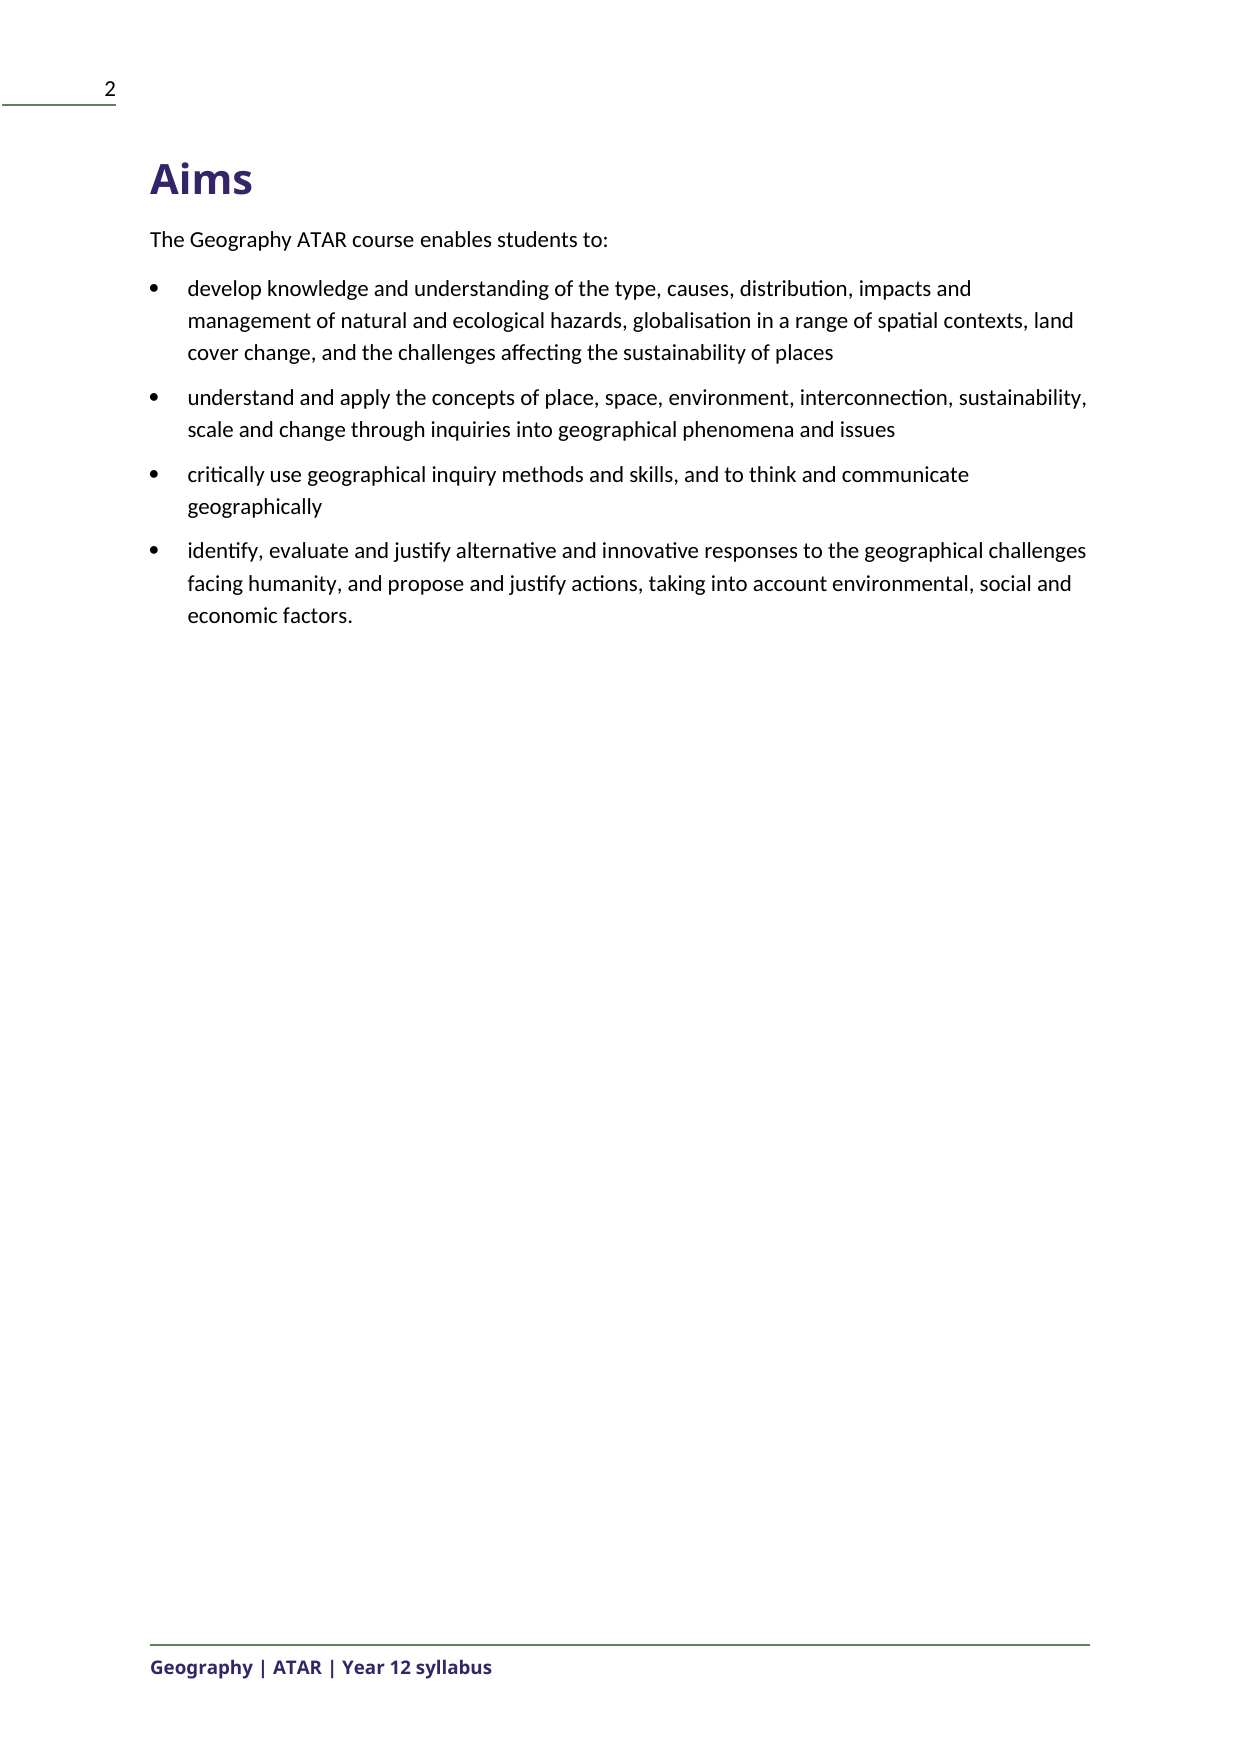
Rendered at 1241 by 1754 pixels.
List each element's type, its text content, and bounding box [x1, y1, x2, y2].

text The Geography ATAR course enables students to: [150, 225, 1090, 253]
subtitle Aims [150, 150, 1090, 207]
list understand and apply the concepts of place, space, environment, interconnection, sustainability, scale and change through inquiries into geographical phenomena and issues [150, 383, 1090, 443]
list identify, evaluate and justify alternative and innovative responses to the geographical challenges facing humanity, and propose and justify actions, taking into account environmental, social and economic factors. [150, 537, 1090, 629]
list develop knowledge and understanding of the type, causes, distribution, impacts and management of natural and ecological hazards, globalisation in a range of spatial contexts, land cover change, and the challenges affecting the sustainability of places [150, 274, 1090, 366]
list critically use geographical inquiry methods and skills, and to think and communicate geographically [150, 460, 1090, 520]
